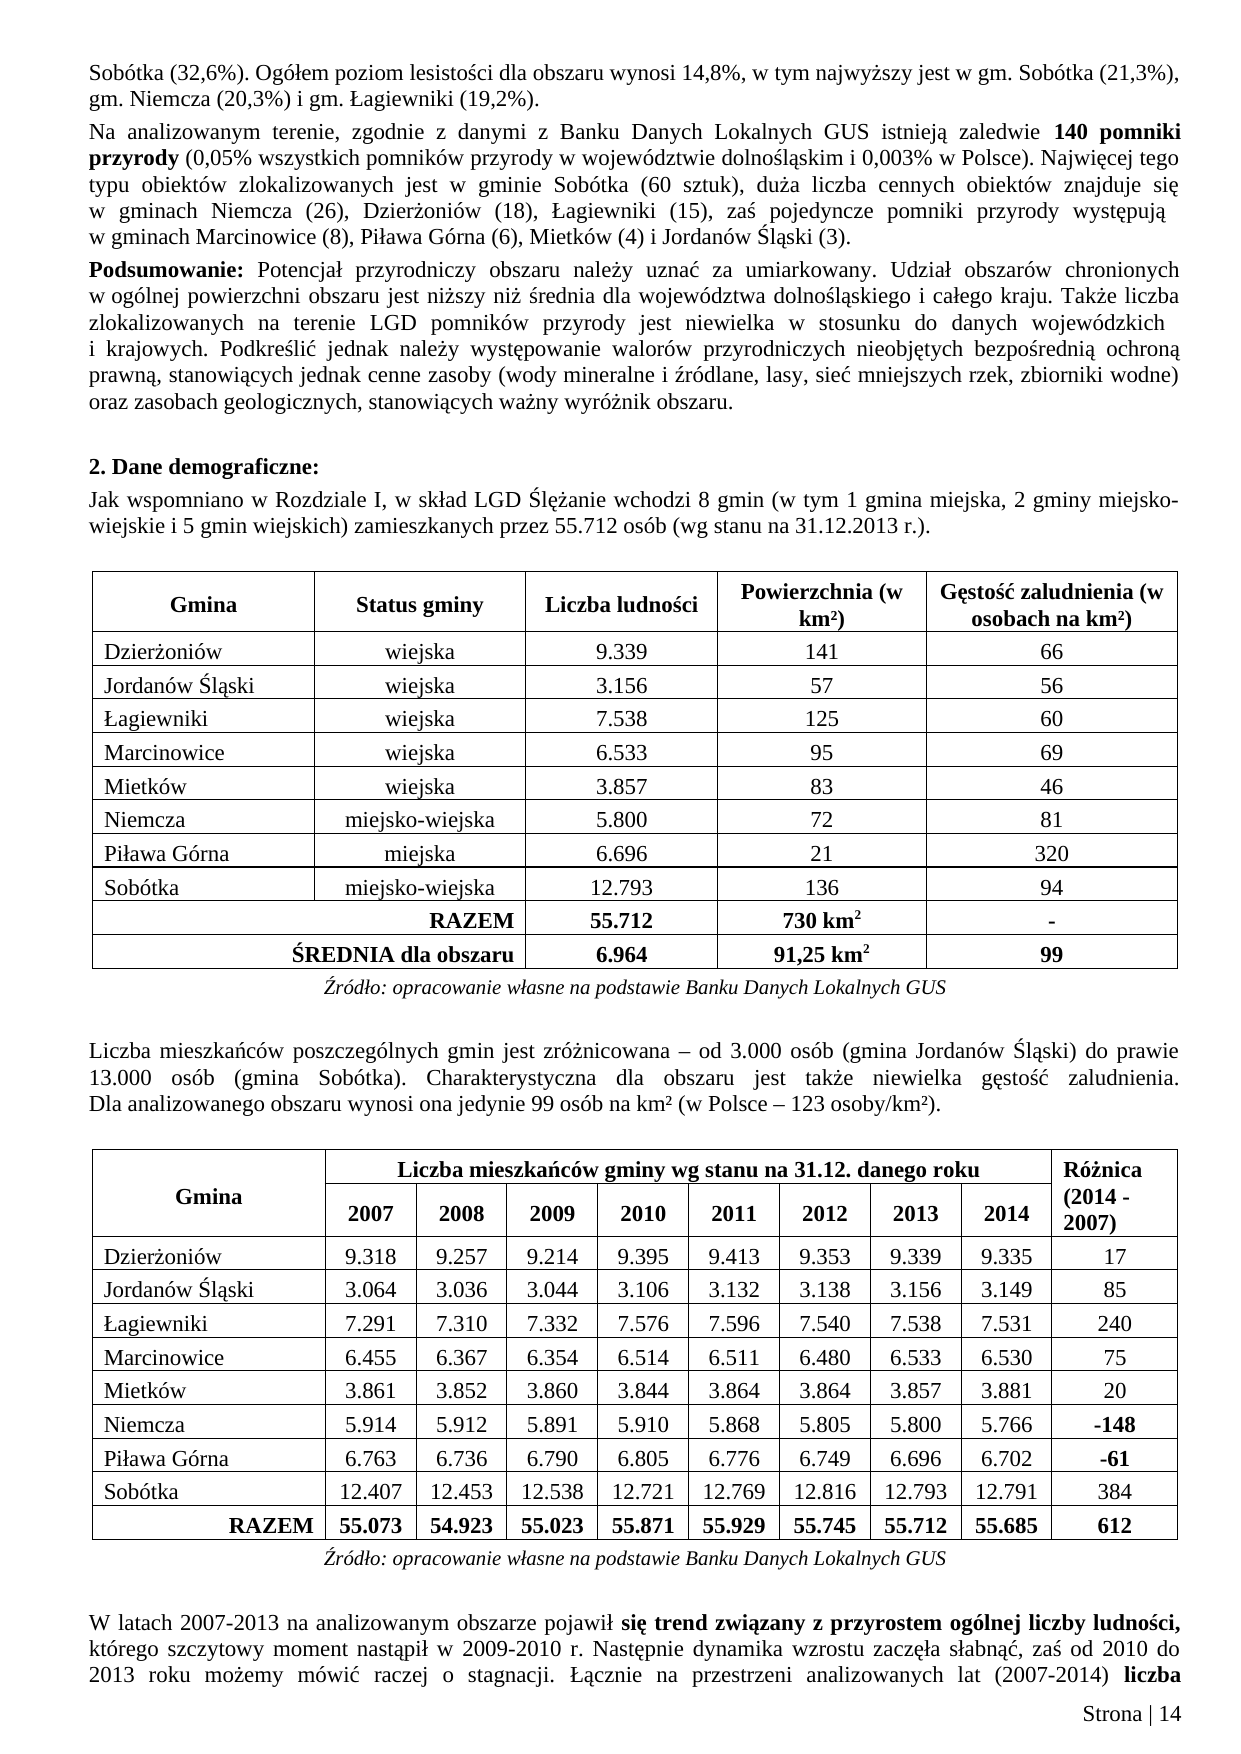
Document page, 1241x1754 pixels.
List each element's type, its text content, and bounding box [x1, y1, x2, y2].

table_cell 7.310 [417, 1304, 506, 1337]
table_header Status gminy [315, 572, 525, 631]
table_cell 55.712 [526, 901, 717, 934]
table_cell 3.881 [962, 1371, 1051, 1404]
table_header Różnica (2014 -2007) [1052, 1150, 1177, 1236]
table_cell 2010 [598, 1184, 688, 1236]
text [89, 1609, 1181, 1688]
table_cell 3.857 [526, 767, 717, 799]
table_cell Niemcza [93, 1405, 325, 1437]
text 2. Dane demograficzne: [89, 453, 1181, 479]
table_cell 2013 [871, 1184, 961, 1236]
table_cell 9.353 [780, 1237, 870, 1269]
table_cell Łagiewniki [93, 1304, 325, 1337]
table_cell 2008 [417, 1184, 506, 1236]
table_cell 6.533 [871, 1338, 961, 1370]
table_cell wiejska [315, 733, 525, 766]
table_cell 12.793 [871, 1472, 961, 1505]
table_cell 612 [1052, 1506, 1177, 1538]
table_header Gmina [93, 572, 314, 631]
table_cell Piława Górna [93, 1439, 325, 1471]
table_cell - [927, 901, 1177, 934]
table_cell 12.407 [326, 1472, 416, 1505]
table_cell 6.480 [780, 1338, 870, 1370]
table_header Gmina [93, 1150, 325, 1236]
table_cell 55.023 [507, 1506, 597, 1538]
table_cell 125 [718, 699, 926, 732]
text Podsumowanie: Potencjał przyrodniczy obszaru należy uznać za umiarkowany. Udział obszarów chronionych w ogólnej powierzchni obszaru jest niższy niż średnia dla województwa dolnośląskiego i całego kraju. Także liczba zlokalizowanych na terenie LGD pomników przyrody jest niewielka w stosunku do danych wojewódzkich i krajowych. Podkreślić jednak należy występowanie walorów przyrodniczych nieobjętych bezpośrednią ochroną prawną, stanowiących jednak cenne zasoby (wody mineralne i źródlane, lasy, sieć mniejszych rzek, zbiorniki wodne) oraz zasobach geologicznych, stanowiących ważny wyróżnik obszaru. [89, 256, 1181, 414]
table_cell 320 [927, 834, 1177, 866]
table_cell 12.538 [507, 1472, 597, 1505]
table_cell miejsko-wiejska [315, 800, 525, 833]
table_cell 5.912 [417, 1405, 506, 1437]
table_header Powierzchnia (w km²) [718, 572, 926, 631]
table_cell 9.339 [526, 632, 717, 664]
table_cell 85 [1052, 1270, 1177, 1303]
table_cell 94 [927, 868, 1177, 900]
table_cell 17 [1052, 1237, 1177, 1269]
table_cell 3.132 [689, 1270, 779, 1303]
table_cell 12.769 [689, 1472, 779, 1505]
table_cell miejsko-wiejska [315, 868, 525, 900]
table_cell 5.891 [507, 1405, 597, 1437]
table_cell 5.868 [689, 1405, 779, 1437]
table_cell 5.766 [962, 1405, 1051, 1437]
text Źródło: opracowanie własne na podstawie Banku Danych Lokalnych GUS [89, 1546, 1181, 1570]
table_cell 136 [718, 868, 926, 900]
table_cell 3.064 [326, 1270, 416, 1303]
table_cell 21 [718, 834, 926, 866]
table_cell 3.860 [507, 1371, 597, 1404]
table_cell 20 [1052, 1371, 1177, 1404]
table_cell 2007 [326, 1184, 416, 1236]
table_cell 7.531 [962, 1304, 1051, 1337]
text Liczba mieszkańców poszczególnych gmin jest zróżnicowana – od 3.000 osób (gmina Jordanów Śląski) do prawie 13.000 osób (gmina Sobótka). Charakterystyczna dla obszaru jest także niewielka gęstość zaludnienia. Dla analizowanego obszaru wynosi ona jedynie 99 osób na km² (w Polsce – 123 osoby/km²). [89, 1038, 1181, 1117]
table_cell Łagiewniki [93, 699, 314, 732]
table_cell 9.335 [962, 1237, 1051, 1269]
table_cell 81 [927, 800, 1177, 833]
table_cell 6.805 [598, 1439, 688, 1471]
table_cell 3.861 [326, 1371, 416, 1404]
table_cell 55.929 [689, 1506, 779, 1538]
table_cell 2011 [689, 1184, 779, 1236]
table_cell Sobótka [93, 868, 314, 900]
table_cell 83 [718, 767, 926, 799]
text Jak wspomniano w Rozdziale I, w skład LGD Ślężanie wchodzi 8 gmin (w tym 1 gmina miejska, 2 gminy miejsko-wiejskie i 5 gmin wiejskich) zamieszkanych przez 55.712 osób (wg stanu na 31.12.2013 r.). [89, 486, 1181, 538]
table_cell 3.864 [780, 1371, 870, 1404]
table_cell 2009 [507, 1184, 597, 1236]
table_cell 12.453 [417, 1472, 506, 1505]
table_cell 55.073 [326, 1506, 416, 1538]
table_cell 12.816 [780, 1472, 870, 1505]
table_cell 95 [718, 733, 926, 766]
table_cell 6.702 [962, 1439, 1051, 1471]
table_cell wiejska [315, 699, 525, 732]
table_cell 3.844 [598, 1371, 688, 1404]
table_cell 6.455 [326, 1338, 416, 1370]
table_cell Sobótka [93, 1472, 325, 1505]
table_cell 5.910 [598, 1405, 688, 1437]
table_cell Jordanów Śląski [93, 1270, 325, 1303]
table_cell wiejska [315, 666, 525, 698]
table_cell 91,25 km2 [718, 935, 926, 967]
table_cell 3.156 [526, 666, 717, 698]
table_cell 6.367 [417, 1338, 506, 1370]
table_cell 7.291 [326, 1304, 416, 1337]
table_cell 7.596 [689, 1304, 779, 1337]
table_cell 55.871 [598, 1506, 688, 1538]
table_header Liczba mieszkańców gminy wg stanu na 31.12. danego roku [326, 1150, 1051, 1183]
table_cell 7.576 [598, 1304, 688, 1337]
table_cell Piława Górna [93, 834, 314, 866]
table_cell 7.538 [871, 1304, 961, 1337]
table_cell Dzierżoniów [93, 1237, 325, 1269]
table_cell 56 [927, 666, 1177, 698]
table_cell Niemcza [93, 800, 314, 833]
table_cell 7.538 [526, 699, 717, 732]
table_cell 12.721 [598, 1472, 688, 1505]
table_cell Dzierżoniów [93, 632, 314, 664]
table_cell 2012 [780, 1184, 870, 1236]
table_cell wiejska [315, 767, 525, 799]
table_cell 3.864 [689, 1371, 779, 1404]
table_cell 7.332 [507, 1304, 597, 1337]
table_cell 2014 [962, 1184, 1051, 1236]
table_cell ŚREDNIA dla obszaru [93, 935, 525, 967]
table_cell Jordanów Śląski [93, 666, 314, 698]
table_cell 9.318 [326, 1237, 416, 1269]
table_cell 6.511 [689, 1338, 779, 1370]
table_cell 5.800 [871, 1405, 961, 1437]
table_cell 75 [1052, 1338, 1177, 1370]
table_cell 57 [718, 666, 926, 698]
table_cell 9.395 [598, 1237, 688, 1269]
table_cell RAZEM [93, 901, 525, 934]
table_cell 5.800 [526, 800, 717, 833]
table_cell 6.696 [526, 834, 717, 866]
table_cell 730 km2 [718, 901, 926, 934]
table_cell Mietków [93, 1371, 325, 1404]
table_cell 5.805 [780, 1405, 870, 1437]
table_cell 5.914 [326, 1405, 416, 1437]
table_cell 9.257 [417, 1237, 506, 1269]
table_cell 240 [1052, 1304, 1177, 1337]
table_cell 6.354 [507, 1338, 597, 1370]
text Na analizowanym terenie, zgodnie z danymi z Banku Danych Lokalnych GUS istnieją zaledwie 140 pomniki przyrody (0,05% wszystkich pomników przyrody w województwie dolnośląskim i 0,003% w Polsce). Najwięcej tego typu obiektów zlokalizowanych jest w gminie Sobótka (60 sztuk), duża liczba cennych obiektów znajduje się w gminach Niemcza (26), Dzierżoniów (18), Łagiewniki (15), zaś pojedyncze pomniki przyrody występują w gminach Marcinowice (8), Piława Górna (6), Mietków (4) i Jordanów Śląski (3). [89, 118, 1181, 250]
table_cell 66 [927, 632, 1177, 664]
table_cell 7.540 [780, 1304, 870, 1337]
table_cell miejska [315, 834, 525, 866]
table_cell 3.857 [871, 1371, 961, 1404]
text Źródło: opracowanie własne na podstawie Banku Danych Lokalnych GUS [89, 975, 1181, 999]
table_cell 3.106 [598, 1270, 688, 1303]
table_cell 6.696 [871, 1439, 961, 1471]
table_cell 6.530 [962, 1338, 1051, 1370]
table_cell 99 [927, 935, 1177, 967]
table_cell 72 [718, 800, 926, 833]
table_cell 69 [927, 733, 1177, 766]
table_cell 55.685 [962, 1506, 1051, 1538]
table_cell 141 [718, 632, 926, 664]
table_cell Mietków [93, 767, 314, 799]
table_cell -148 [1052, 1405, 1177, 1437]
table_cell 384 [1052, 1472, 1177, 1505]
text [89, 59, 1181, 112]
table_cell 55.745 [780, 1506, 870, 1538]
table_cell 60 [927, 699, 1177, 732]
table_header Liczba ludności [526, 572, 717, 631]
table_cell wiejska [315, 632, 525, 664]
table_cell Marcinowice [93, 733, 314, 766]
table_cell 3.156 [871, 1270, 961, 1303]
table_cell 9.339 [871, 1237, 961, 1269]
table_cell 6.749 [780, 1439, 870, 1471]
table_cell 6.514 [598, 1338, 688, 1370]
table_cell 3.852 [417, 1371, 506, 1404]
table_cell 12.791 [962, 1472, 1051, 1505]
table_cell Marcinowice [93, 1338, 325, 1370]
table_cell 6.964 [526, 935, 717, 967]
table_cell 9.413 [689, 1237, 779, 1269]
table_cell 3.036 [417, 1270, 506, 1303]
table_cell -61 [1052, 1439, 1177, 1471]
table_cell RAZEM [93, 1506, 325, 1538]
table_cell 9.214 [507, 1237, 597, 1269]
table_cell 6.790 [507, 1439, 597, 1471]
table_cell 54.923 [417, 1506, 506, 1538]
table_cell 6.763 [326, 1439, 416, 1471]
table_cell 46 [927, 767, 1177, 799]
table_cell 12.793 [526, 868, 717, 900]
table_cell 6.533 [526, 733, 717, 766]
table_header Gęstość zaludnienia (w osobach na km²) [927, 572, 1177, 631]
table_cell 3.149 [962, 1270, 1051, 1303]
table_cell 6.776 [689, 1439, 779, 1471]
table_cell 3.138 [780, 1270, 870, 1303]
table_cell 55.712 [871, 1506, 961, 1538]
table_cell 6.736 [417, 1439, 506, 1471]
table_cell 3.044 [507, 1270, 597, 1303]
